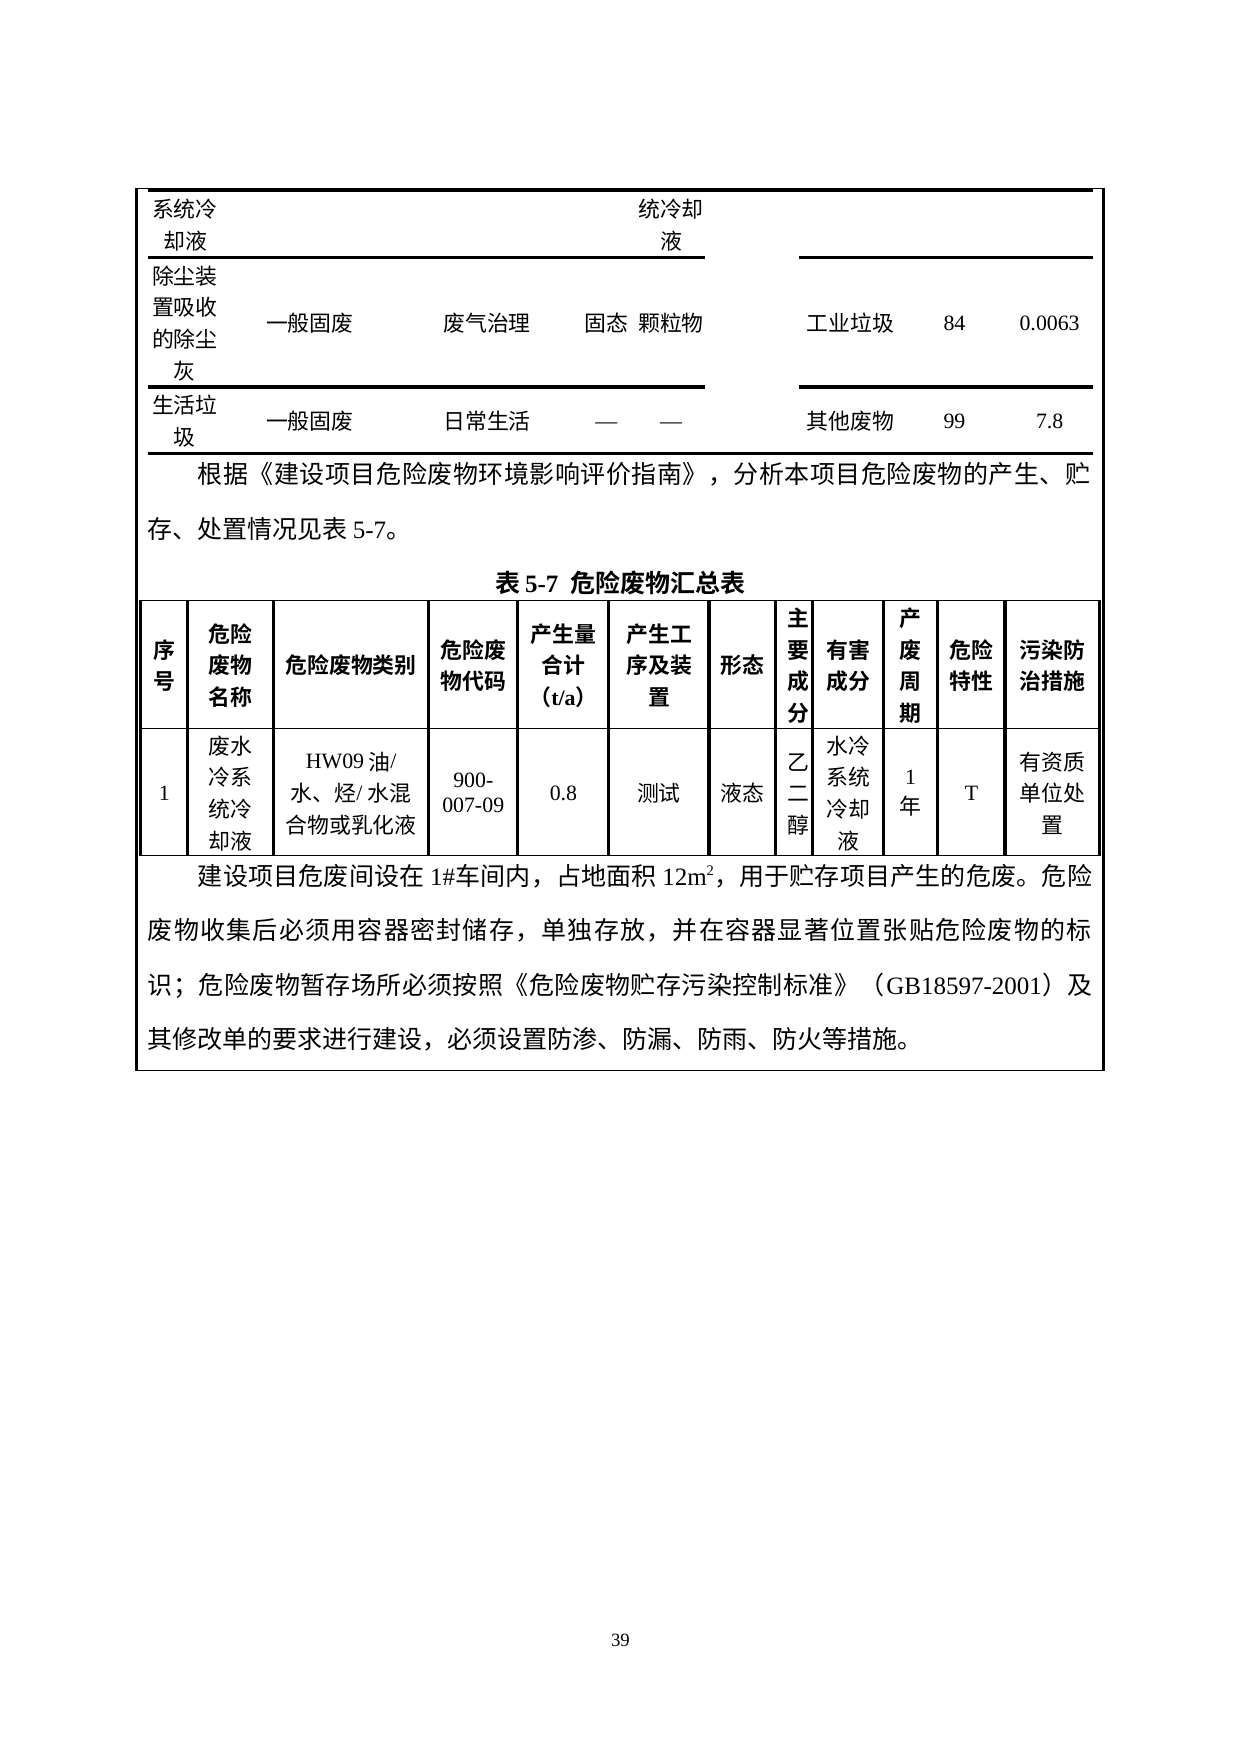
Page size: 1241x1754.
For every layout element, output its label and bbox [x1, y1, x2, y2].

table_header [138, 189, 1102, 1070]
